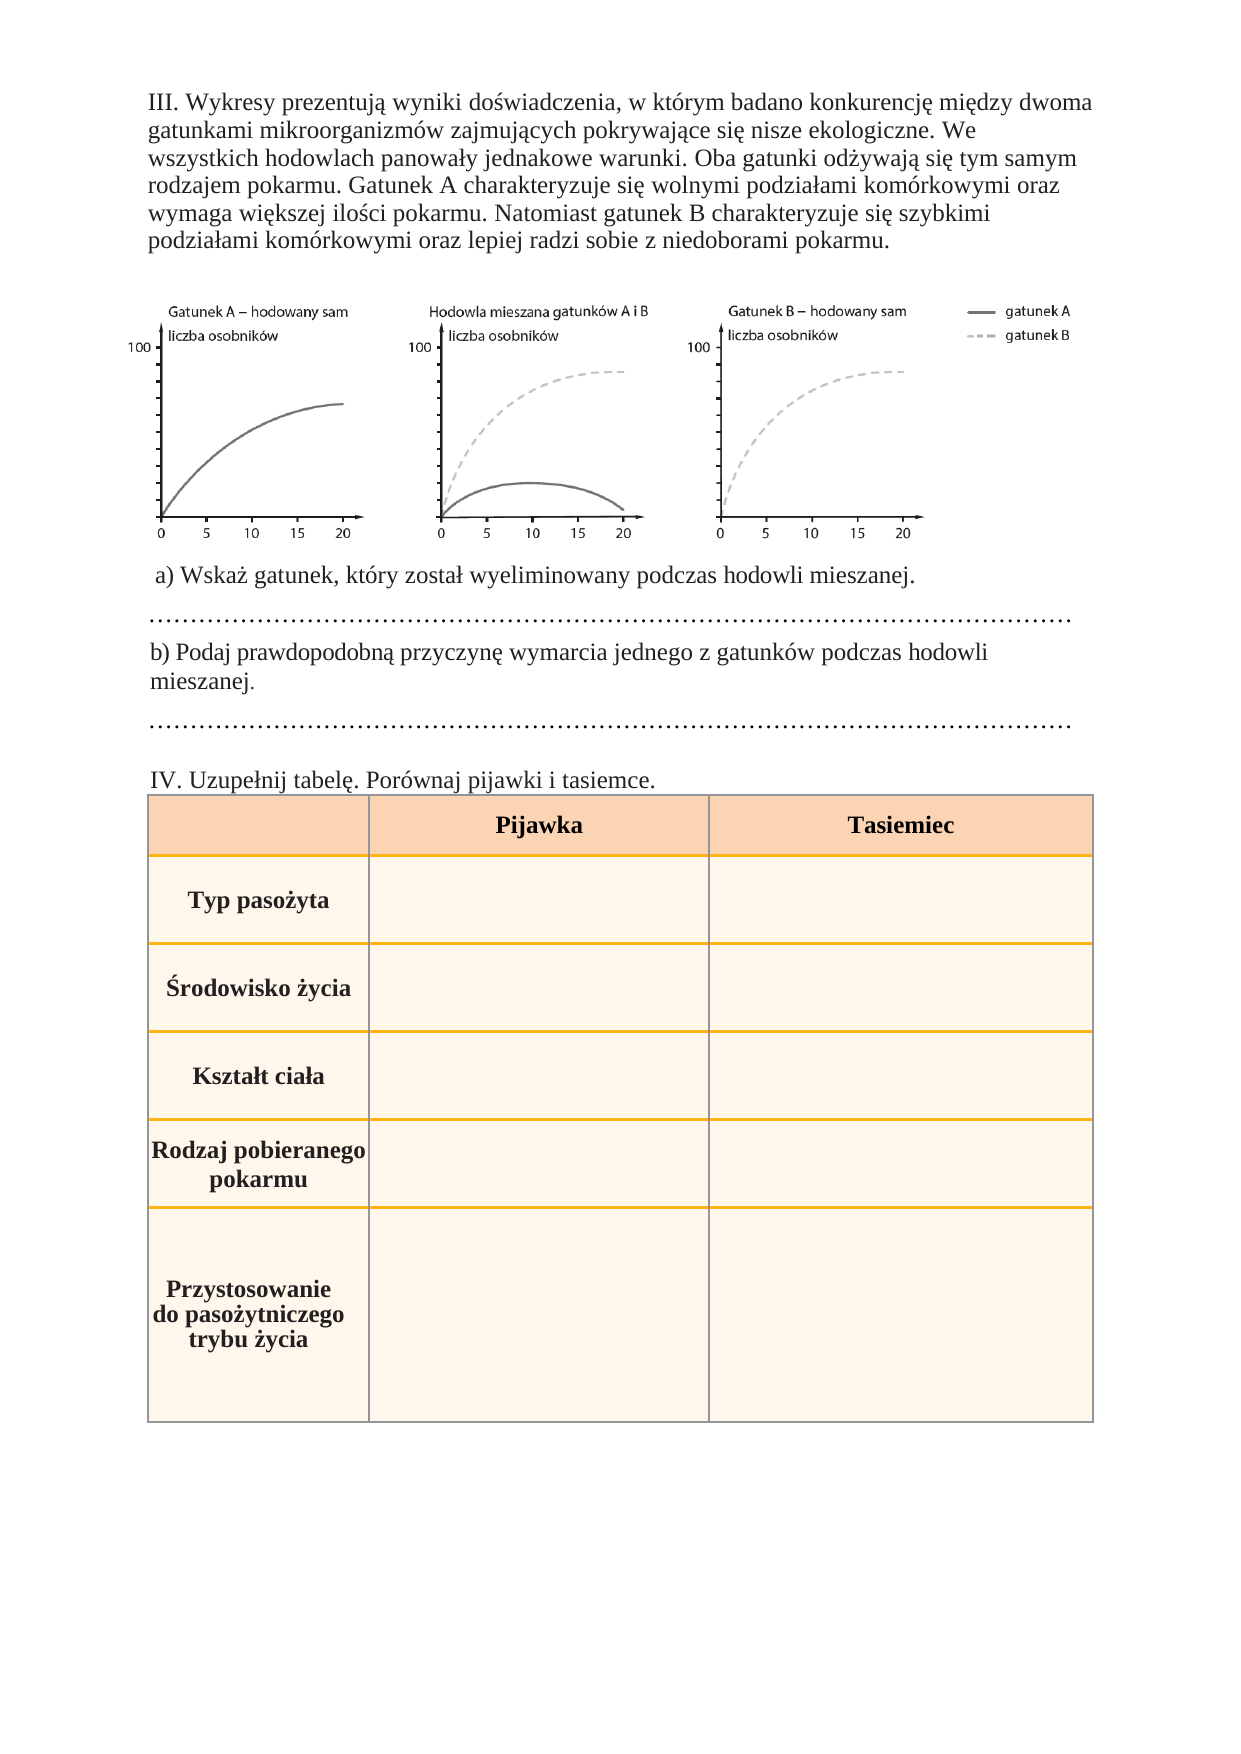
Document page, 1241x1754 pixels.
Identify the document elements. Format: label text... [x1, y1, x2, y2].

table_cell Rodzaj pobieranego pokarmu [149, 1121, 368, 1206]
table_cell [370, 1209, 708, 1421]
text IV. Uzupełnij tabelę. Porównaj pijawki i tasiemce. [150, 767, 1093, 794]
table_cell [710, 945, 1092, 1030]
table_cell [710, 1033, 1092, 1118]
picture [112, 291, 1088, 551]
table_cell [370, 857, 708, 942]
table_cell [710, 1209, 1092, 1421]
text ………………………………………………………………………………………………… [148, 599, 1093, 627]
table_header Tasiemiec [710, 796, 1092, 854]
table_header [149, 796, 368, 854]
table_header Pijawka [370, 796, 708, 854]
table_cell Kształt ciała [149, 1033, 368, 1118]
table_cell [370, 1033, 708, 1118]
text b) Podaj prawdopodobną przyczynę wymarcia jednego z gatunków podczas hodowli mieszanej. [150, 637, 1093, 695]
text III. Wykresy prezentują wyniki doświadczenia, w którym badano konkurencję między dwoma gatunkami mikroorganizmów zajmujących pokrywające się nisze ekologiczne. We wszystkich hodowlach panowały jednakowe warunki. Oba gatunki odżywają się tym samym rodzajem pokarmu. Gatunek A charakteryzuje się wolnymi podziałami komórkowymi oraz wymaga większej ilości pokarmu. Natomiast gatunek B charakteryzuje się szybkimi podziałami komórkowymi oraz lepiej radzi sobie z niedoborami pokarmu. [148, 89, 1093, 254]
table_cell Przystosowanie do pasożytniczego trybu życia [149, 1209, 368, 1421]
table_cell [370, 945, 708, 1030]
table_cell Typ pasożyta [149, 857, 368, 942]
table_cell [710, 857, 1092, 942]
table_cell Środowisko życia [149, 945, 368, 1030]
table_cell [710, 1121, 1092, 1206]
table_cell [370, 1121, 708, 1206]
text ………………………………………………………………………………………………… [148, 705, 1093, 734]
